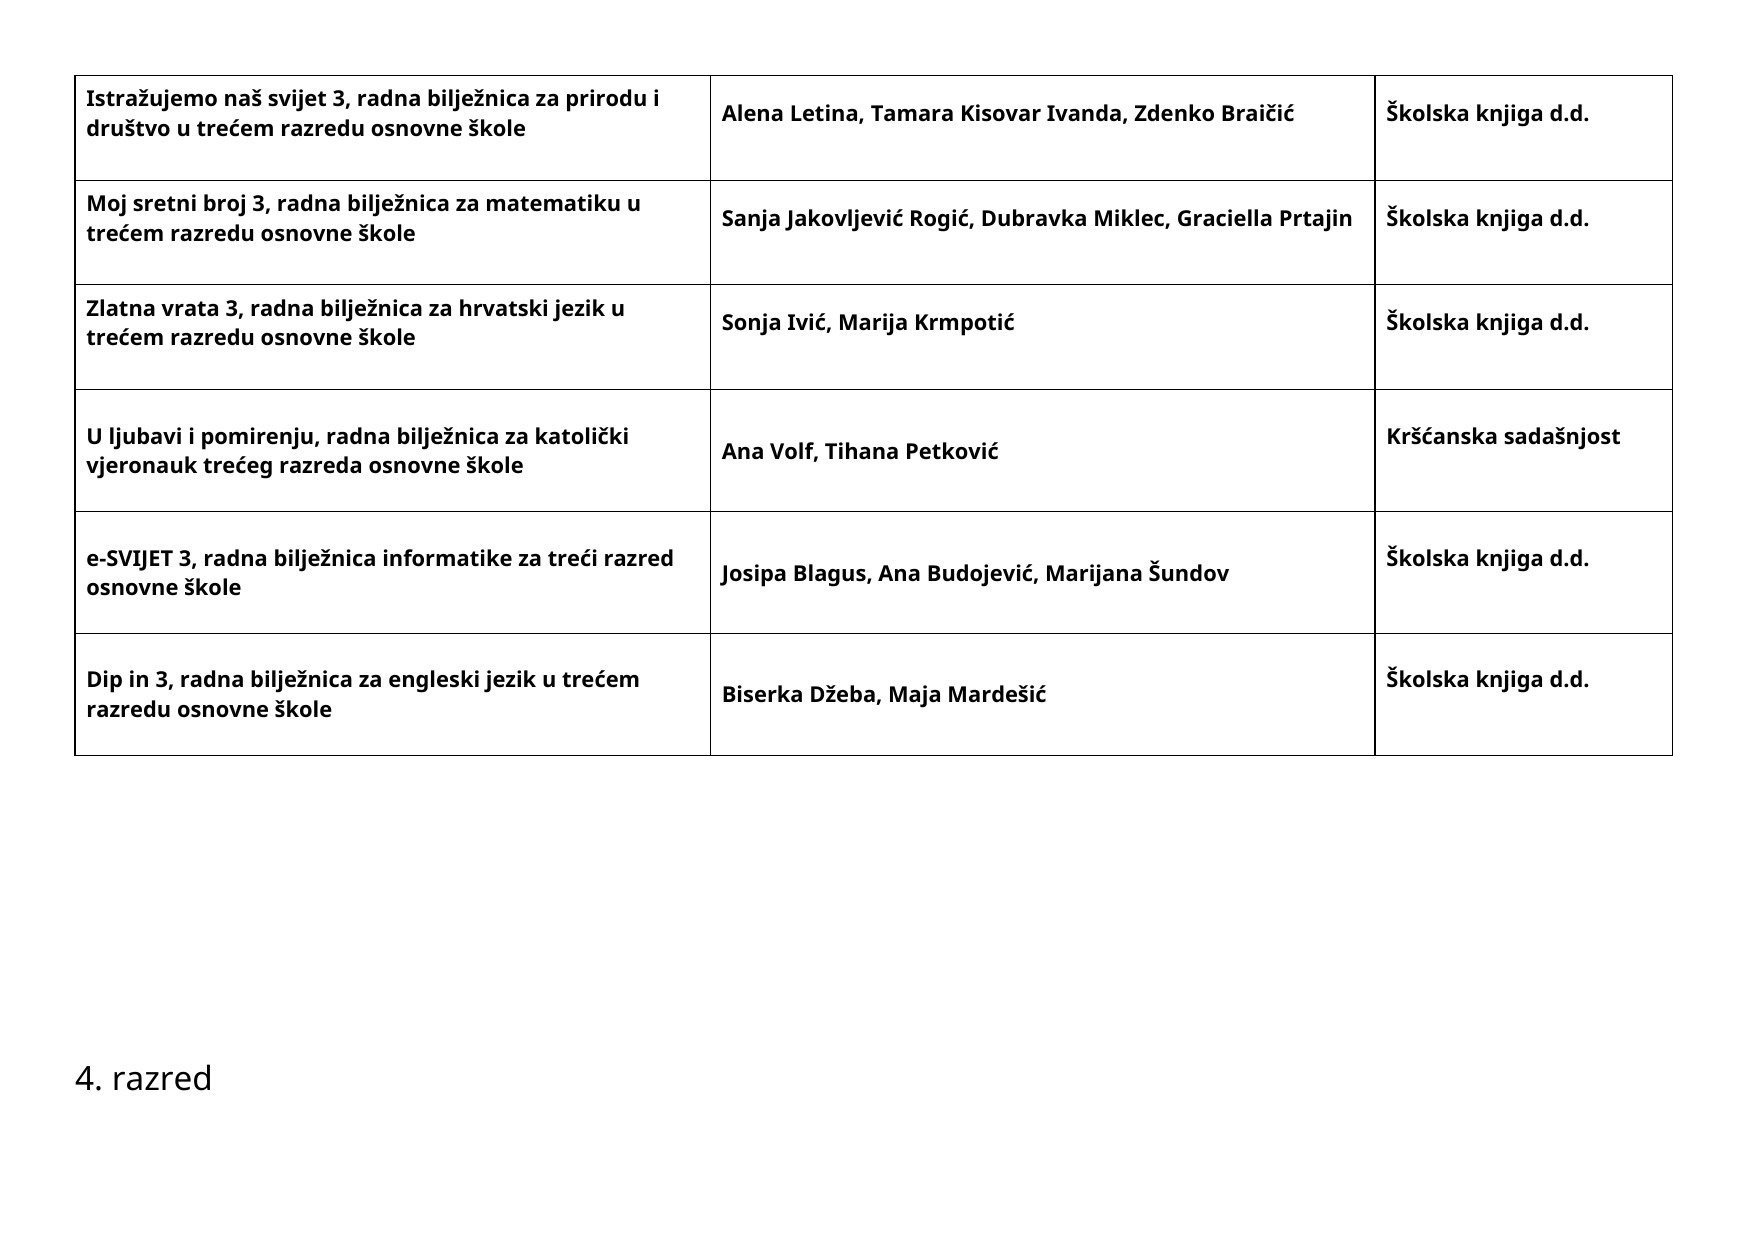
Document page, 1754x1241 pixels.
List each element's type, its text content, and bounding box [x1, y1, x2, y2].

table_cell Biserka Džeba, Maja Mardešić [711, 634, 1374, 755]
table_cell Školska knjiga d.d. [1376, 634, 1672, 755]
table_cell Školska knjiga d.d. [1376, 181, 1672, 284]
table_cell Ana Volf, Tihana Petković [711, 390, 1374, 511]
table_cell U ljubavi i pomirenju, radna bilježnica za katolički vjeronauk trećeg razreda osnovne škole [76, 390, 710, 511]
text 4. razred [75, 1055, 1679, 1101]
table_cell Školska knjiga d.d. [1376, 285, 1672, 389]
table_cell e-SVIJET 3, radna bilježnica informatike za treći razred osnovne škole [76, 512, 710, 633]
table_cell Sanja Jakovljević Rogić, Dubravka Miklec, Graciella Prtajin [711, 181, 1374, 284]
table_cell Sonja Ivić, Marija Krmpotić [711, 285, 1374, 389]
table_cell Zlatna vrata 3, radna bilježnica za hrvatski jezik u trećem razredu osnovne škole [76, 285, 710, 389]
table_header Školska knjiga d.d. [1376, 76, 1672, 180]
table_cell Josipa Blagus, Ana Budojević, Marijana Šundov [711, 512, 1374, 633]
table_cell Kršćanska sadašnjost [1376, 390, 1672, 511]
table_cell Moj sretni broj 3, radna bilježnica za matematiku u trećem razredu osnovne škole [76, 181, 710, 284]
table_cell Školska knjiga d.d. [1376, 512, 1672, 633]
table_header Istražujemo naš svijet 3, radna bilježnica za prirodu i društvo u trećem razredu osnovne škole [76, 76, 710, 180]
table_cell Dip in 3, radna bilježnica za engleski jezik u trećem razredu osnovne škole [76, 634, 710, 755]
table_header Alena Letina, Tamara Kisovar Ivanda, Zdenko Braičić [711, 76, 1374, 180]
